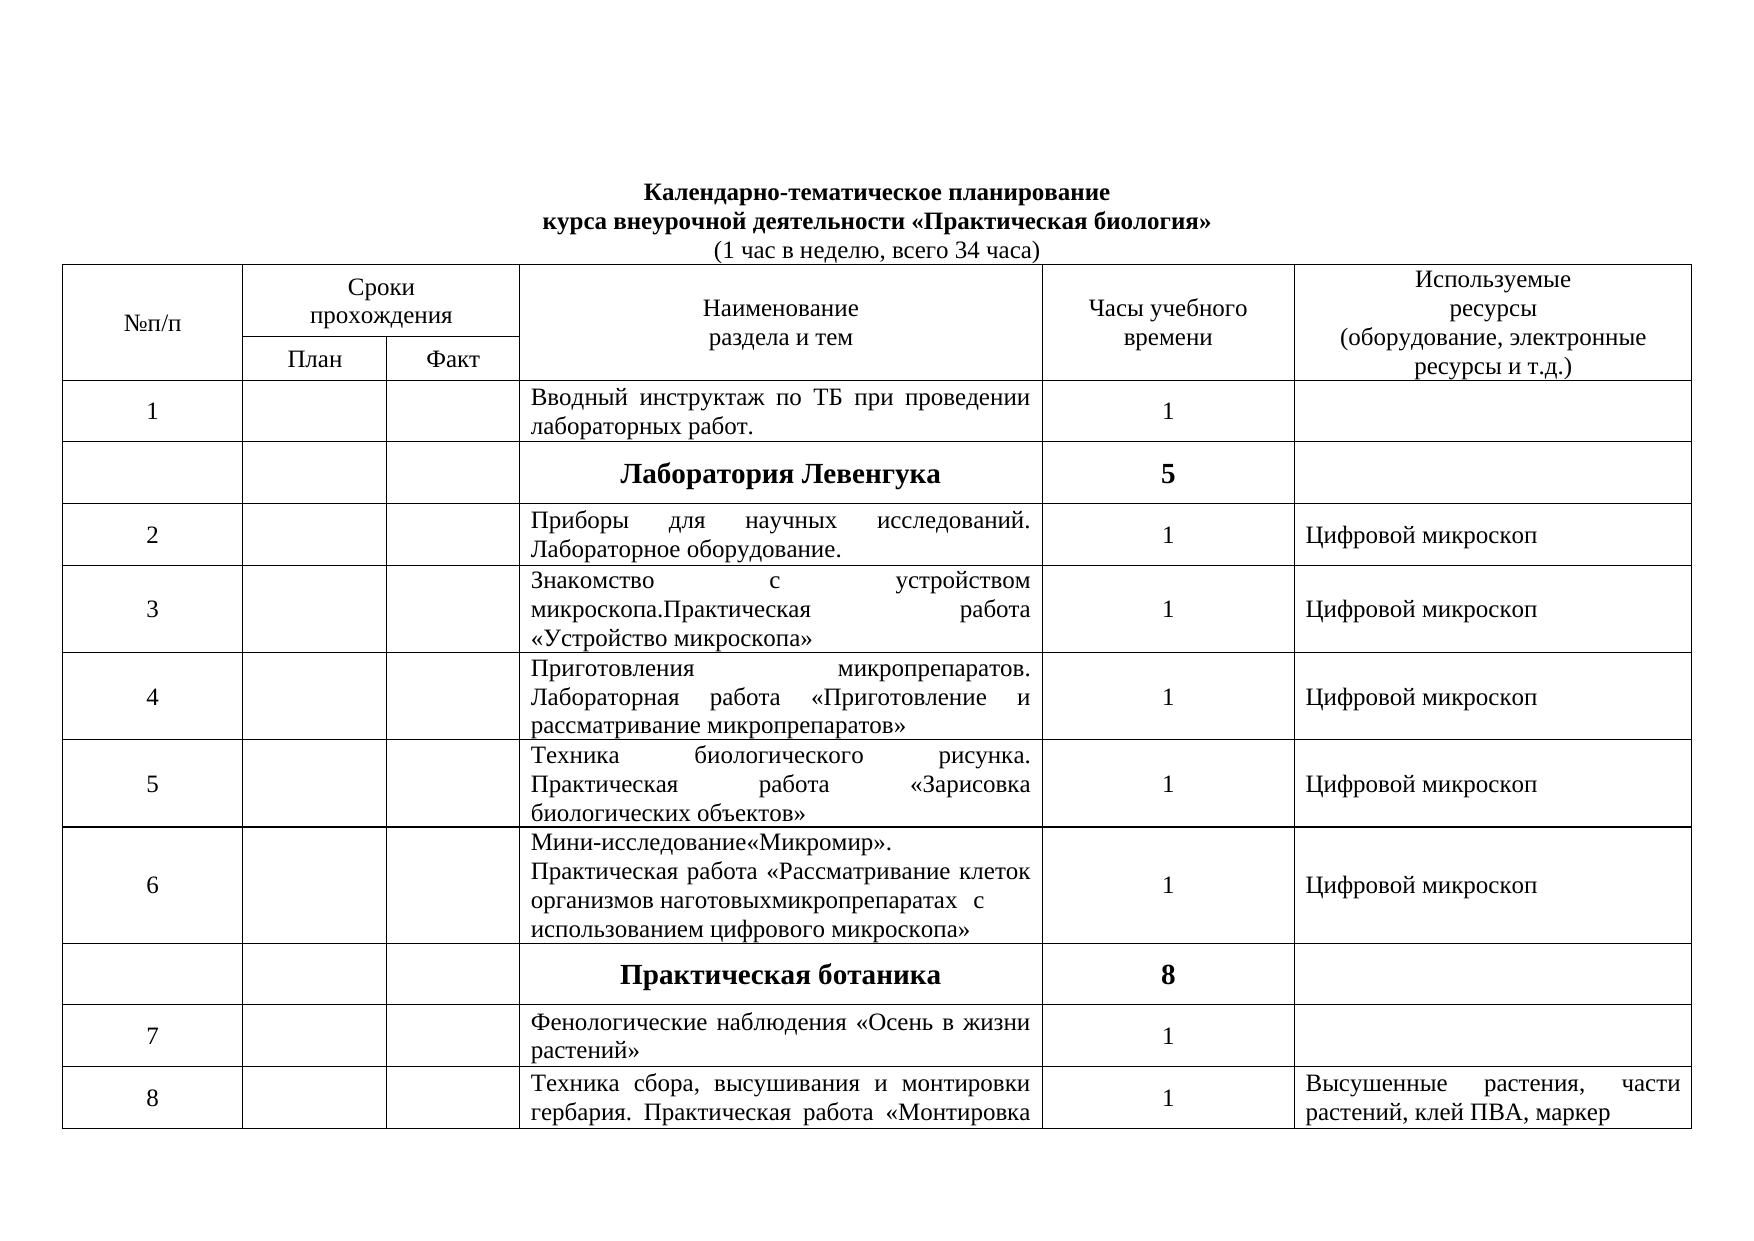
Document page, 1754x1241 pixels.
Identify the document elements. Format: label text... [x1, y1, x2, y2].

table_cell 1 [1043, 504, 1294, 564]
table_cell [1295, 381, 1691, 441]
text курса внеурочной деятельности «Практическая биология» [118, 206, 1636, 235]
table_cell [387, 566, 519, 652]
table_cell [520, 1067, 1042, 1127]
text (1 час в неделю, всего 34 часа) [118, 235, 1636, 263]
table_cell 1 [1043, 828, 1294, 942]
table_cell [243, 1067, 386, 1127]
table_cell Приготовления микропрепаратов. Лабораторная работа «Приготовление и рассматривание микропрепаратов» [520, 653, 1042, 739]
table_cell [387, 740, 519, 826]
table_cell [243, 740, 386, 826]
table_cell Лаборатория Левенгука [520, 442, 1042, 503]
table_cell [387, 1005, 519, 1066]
table_cell [387, 653, 519, 739]
table_cell 1 [1043, 740, 1294, 826]
table_cell 5 [1043, 442, 1294, 503]
table_cell Цифровой микроскоп [1295, 740, 1691, 826]
table_cell Цифровой микроскоп [1295, 504, 1691, 564]
table_cell 1 [1043, 1067, 1294, 1127]
table_cell План [243, 337, 386, 379]
table_cell 8 [63, 1067, 242, 1127]
table_cell [387, 1067, 519, 1127]
table_cell [243, 653, 386, 739]
table_cell 3 [63, 566, 242, 652]
table_cell 4 [63, 653, 242, 739]
table_cell [243, 442, 386, 503]
table_cell Цифровой микроскоп [1295, 566, 1691, 652]
table_cell 6 [63, 828, 242, 942]
table_cell Техника биологического рисунка. Практическая работа «Зарисовка биологических объектов» [520, 740, 1042, 826]
table_cell [387, 944, 519, 1004]
text Календарно-тематическое планирование [118, 177, 1636, 206]
table_cell Факт [387, 337, 519, 379]
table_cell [1295, 1067, 1691, 1127]
table_cell Знакомство с устройством микроскопа.Практическая работа «Устройство микроскопа» [520, 566, 1042, 652]
table_header Часы учебного времени [1043, 265, 1294, 379]
table_cell [243, 566, 386, 652]
table_cell 5 [63, 740, 242, 826]
table_cell Вводный инструктаж по ТБ при проведении лабораторных работ. [520, 381, 1042, 441]
table_cell [243, 504, 386, 564]
table_cell [63, 442, 242, 503]
table_cell 2 [63, 504, 242, 564]
table_cell [1295, 944, 1691, 1004]
table_header №п/п [63, 265, 242, 379]
table_header Сроки прохождения [243, 265, 519, 336]
table_cell [243, 944, 386, 1004]
table_cell Мини-исследование«Микромир». Практическая работа «Рассматривание клеток организмов наготовыхмикропрепаратах с использованием цифрового микроскопа» [520, 828, 1042, 942]
table_cell [1295, 1005, 1691, 1066]
table_header Наименование раздела и тем [520, 265, 1042, 379]
table_cell [63, 944, 242, 1004]
table_cell 1 [1043, 381, 1294, 441]
table_cell [243, 381, 386, 441]
table_cell Практическая ботаника [520, 944, 1042, 1004]
table_cell 7 [63, 1005, 242, 1066]
table_cell [387, 381, 519, 441]
table_cell [1295, 442, 1691, 503]
table_cell 1 [1043, 566, 1294, 652]
table_cell [243, 828, 386, 942]
table_cell 1 [63, 381, 242, 441]
table_cell 1 [1043, 1005, 1294, 1066]
table_header Используемые ресурсы (оборудование, электронные ресурсы и т.д.) [1295, 265, 1691, 379]
table_cell [387, 442, 519, 503]
table_cell [387, 504, 519, 564]
table_cell [243, 1005, 386, 1066]
table_cell [387, 828, 519, 942]
table_cell Цифровой микроскоп [1295, 828, 1691, 942]
table_cell 8 [1043, 944, 1294, 1004]
table_cell 1 [1043, 653, 1294, 739]
table_cell Цифровой микроскоп [1295, 653, 1691, 739]
table_cell Приборы для научных исследований. Лабораторное оборудование. [520, 504, 1042, 564]
table_cell Фенологические наблюдения «Осень в жизни растений» [520, 1005, 1042, 1066]
